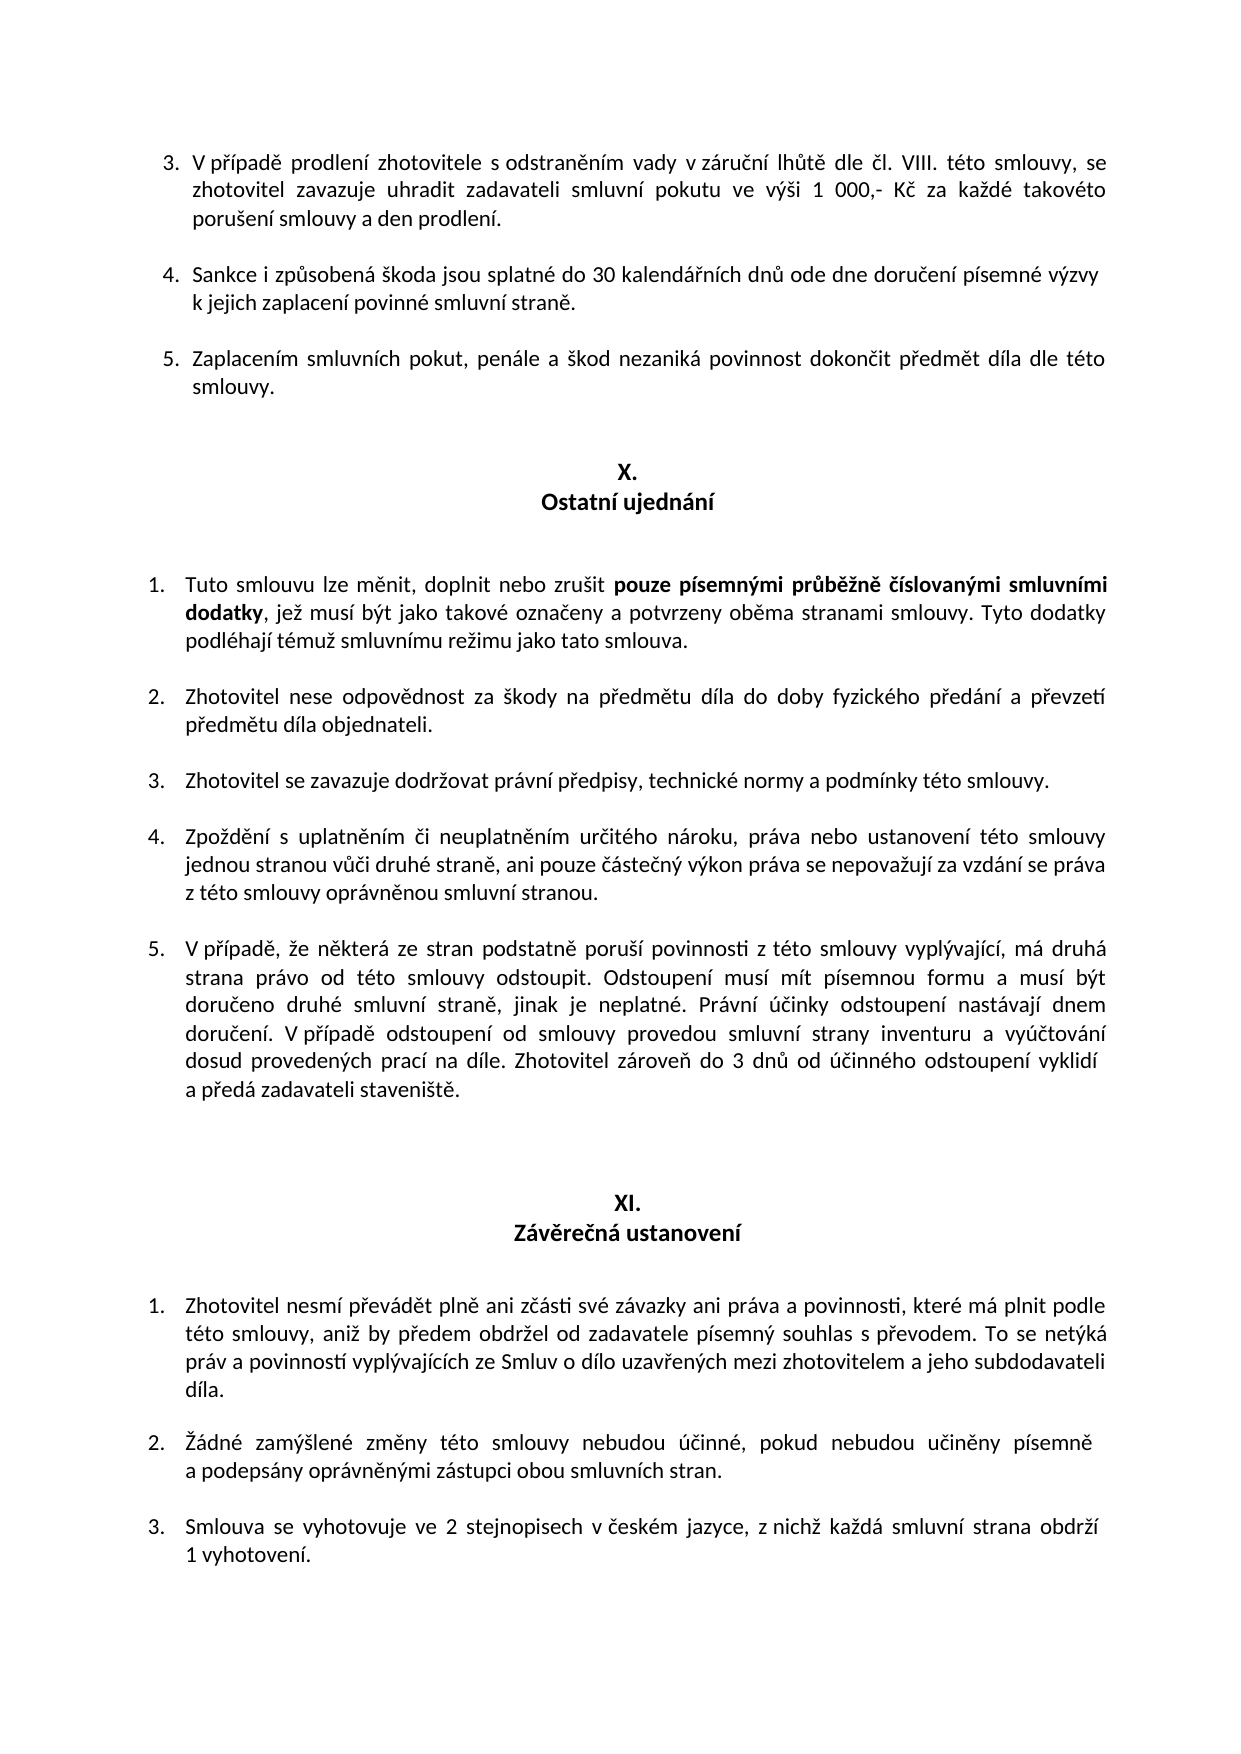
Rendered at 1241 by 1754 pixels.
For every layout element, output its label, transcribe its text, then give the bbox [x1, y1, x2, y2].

subtitle Zhotovitel nesmí převádět plně ani zčásti své závazky ani práva a povinnosti, které má plnit podle této smlouvy, aniž by předem obdržel od zadavatele písemný souhlas s převodem. To se netýká práv a povinností vyplývajících ze Smluv o dílo uzavřených mezi zhotovitelem a jeho subdodavateli díla. [148, 1291, 1107, 1403]
list Smlouva se vyhotovuje ve 2 stejnopisech v českém jazyce, z nichž každá smluvní strana obdrží 1 vyhotovení. [148, 1512, 1107, 1568]
list Žádné zamýšlené změny této smlouvy nebudou účinné, pokud nebudou učiněny písemně a podepsány oprávněnými zástupci obou smluvních stran. [148, 1428, 1107, 1484]
text XI. [148, 1187, 1107, 1217]
list Sankce i způsobená škoda jsou splatné do 30 kalendářních dnů ode dne doručení písemné výzvy k jejich zaplacení povinné smluvní straně. [162, 260, 1107, 316]
text X. [148, 456, 1107, 486]
list Zaplacením smluvních pokut, penále a škod nezaniká povinnost dokončit předmět díla dle této smlouvy. [162, 344, 1107, 400]
list Tuto smlouvu lze měnit, doplnit nebo zrušit pouze písemnými průběžně číslovanými smluvními dodatky, jež musí být jako takové označeny a potvrzeny oběma stranami smlouvy. Tyto dodatky podléhají témuž smluvnímu režimu jako tato smlouva. [148, 570, 1107, 654]
text Závěrečná ustanovení [148, 1217, 1107, 1248]
text Ostatní ujednání [148, 486, 1107, 517]
list Zhotovitel nese odpovědnost za škody na předmětu díla do doby fyzického předání a převzetí předmětu díla objednateli. [148, 682, 1107, 738]
list V případě prodlení zhotovitele s odstraněním vady v záruční lhůtě dle čl. VIII. této smlouvy, se zhotovitel zavazuje uhradit zadavateli smluvní pokutu ve výši 1 000,- Kč za každé takovéto porušení smlouvy a den prodlení. [162, 148, 1107, 232]
list Zhotovitel se zavazuje dodržovat právní předpisy, technické normy a podmínky této smlouvy. [148, 766, 1107, 794]
list V případě, že některá ze stran podstatně poruší povinnosti z této smlouvy vyplývající, má druhá strana právo od této smlouvy odstoupit. Odstoupení musí mít písemnou formu a musí být doručeno druhé smluvní straně, jinak je neplatné. Právní účinky odstoupení nastávají dnem doručení. V případě odstoupení od smlouvy provedou smluvní strany inventuru a vyúčtování dosud provedených prací na díle. Zhotovitel zároveň do 3 dnů od účinného odstoupení vyklidí a předá zadavateli staveniště. [148, 934, 1107, 1103]
list Zpoždění s uplatněním či neuplatněním určitého nároku, práva nebo ustanovení této smlouvy jednou stranou vůči druhé straně, ani pouze částečný výkon práva se nepovažují za vzdání se práva z této smlouvy oprávněnou smluvní stranou. [148, 822, 1107, 907]
